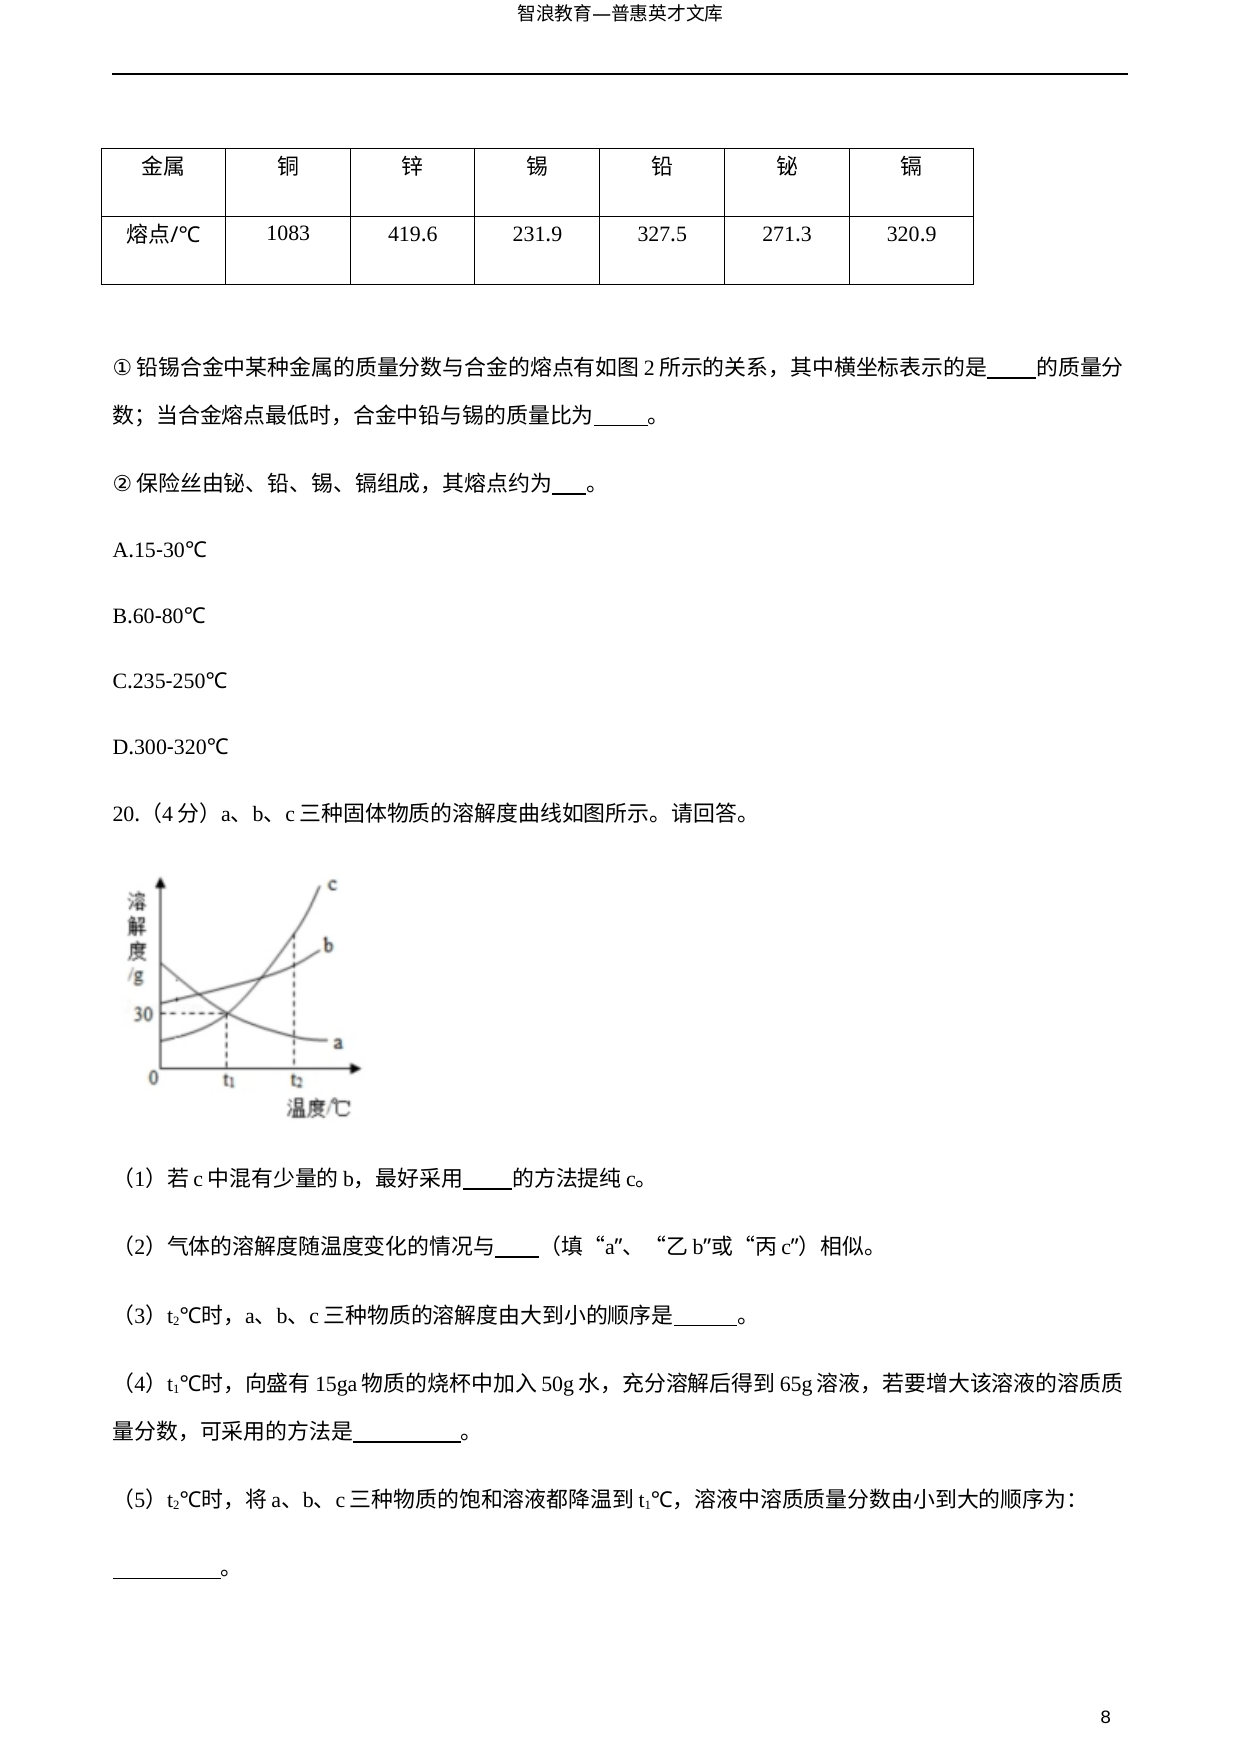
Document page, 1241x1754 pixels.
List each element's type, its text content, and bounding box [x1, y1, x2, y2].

text A.15-30℃ [112, 534, 1128, 564]
text （4）t1℃时，向盛有15ga物质的烧杯中加入50g水，充分溶解后得到65g溶液，若要增大该溶液的溶质质量分数，可采用的方法是 。 [112, 1366, 1128, 1445]
table_cell 327.5 [600, 217, 724, 283]
text B.60-80℃ [112, 600, 1128, 630]
text C.235-250℃ [112, 665, 1128, 695]
table_header 锡 [475, 149, 599, 216]
table_header 铜 [226, 149, 350, 216]
table_cell 1083 [226, 217, 350, 283]
text ②保险丝由铋、铅、锡、镉组成，其熔点约为 。 [112, 466, 1128, 498]
table_cell 231.9 [475, 217, 599, 283]
text （3）t2℃时，a、b、c三种物质的溶解度由大到小的顺序是 。 [112, 1298, 1128, 1329]
table_header 锌 [351, 149, 474, 216]
table_cell 419.6 [351, 217, 474, 283]
text （2）气体的溶解度随温度变化的情况与 （填“a”、“乙b”或“丙c”）相似。 [112, 1229, 1128, 1261]
text （1）若c中混有少量的b，最好采用 的方法提纯c。 [112, 1161, 1128, 1192]
text （5）t2℃时，将a、b、c三种物质的饱和溶液都降温到t1℃，溶液中溶质质量分数由小到大的顺序为： [112, 1482, 1128, 1514]
text 。 [112, 1550, 1128, 1582]
table_header 镉 [850, 149, 973, 216]
table_cell 320.9 [850, 217, 973, 283]
table_cell 熔点/℃ [102, 217, 225, 283]
table_header 铅 [600, 149, 724, 216]
text 20.（4分）a、b、c三种固体物质的溶解度曲线如图所示。请回答。 [112, 796, 1128, 828]
text D.300-320℃ [112, 731, 1128, 761]
picture [112, 865, 375, 1126]
table_cell 271.3 [725, 217, 849, 283]
table_header 铋 [725, 149, 849, 216]
text ①铅锡合金中某种金属的质量分数与合金的熔点有如图2所示的关系，其中横坐标表示的是 的质量分数；当合金熔点最低时，合金中铅与锡的质量比为 。 [112, 350, 1128, 429]
table_header 金属 [102, 149, 225, 216]
